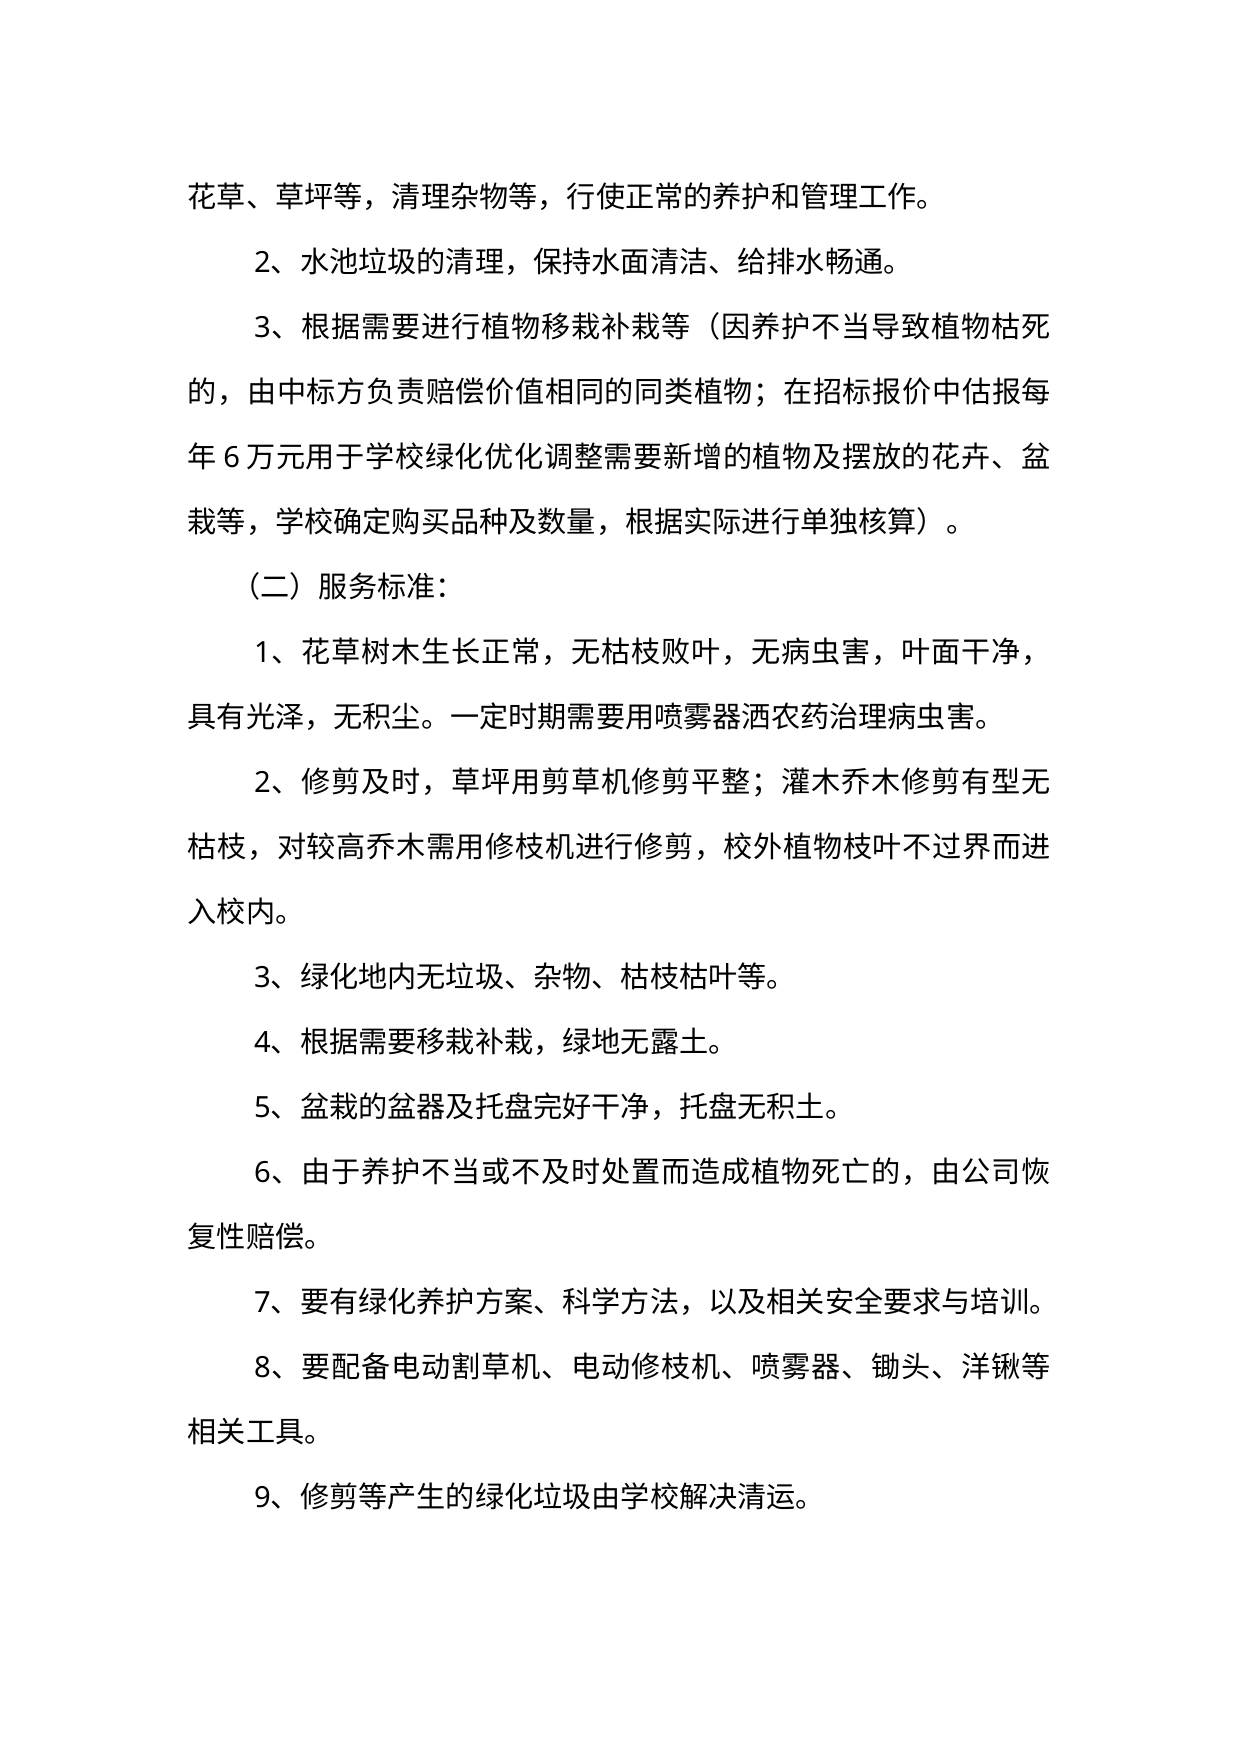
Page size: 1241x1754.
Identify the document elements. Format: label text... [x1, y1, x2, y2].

list 8、要配备电动割草机、电动修枝机、喷雾器、锄头、洋锹等相关工具。 [187, 1332, 1053, 1462]
list 2、修剪及时，草坪用剪草机修剪平整；灌木乔木修剪有型无枯枝，对较高乔木需用修枝机进行修剪，校外植物枝叶不过界而进入校内。 [187, 747, 1053, 942]
list 2、水池垃圾的清理，保持水面清洁、给排水畅通。 [187, 227, 1053, 292]
list （二）服务标准： [187, 552, 1053, 617]
list 3、绿化地内无垃圾、杂物、枯枝枯叶等。 [187, 942, 1053, 1007]
list 6、由于养护不当或不及时处置而造成植物死亡的，由公司恢复性赔偿。 [187, 1137, 1053, 1267]
list 4、根据需要移栽补栽，绿地无露土。 [187, 1007, 1053, 1072]
list 1、花草树木生长正常，无枯枝败叶，无病虫害，叶面干净，具有光泽，无积尘。一定时期需要用喷雾器洒农药治理病虫害。 [187, 617, 1053, 747]
list 9、修剪等产生的绿化垃圾由学校解决清运。 [187, 1462, 1053, 1527]
list 7、要有绿化养护方案、科学方法，以及相关安全要求与培训。 [187, 1267, 1053, 1332]
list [187, 162, 1053, 227]
list 5、盆栽的盆器及托盘完好干净，托盘无积土。 [187, 1072, 1053, 1137]
list 3、根据需要进行植物移栽补栽等（因养护不当导致植物枯死的，由中标方负责赔偿价值相同的同类植物；在招标报价中估报每年6万元用于学校绿化优化调整需要新增的植物及摆放的花卉、盆栽等，学校确定购买品种及数量，根据实际进行单独核算）。 [187, 292, 1053, 552]
